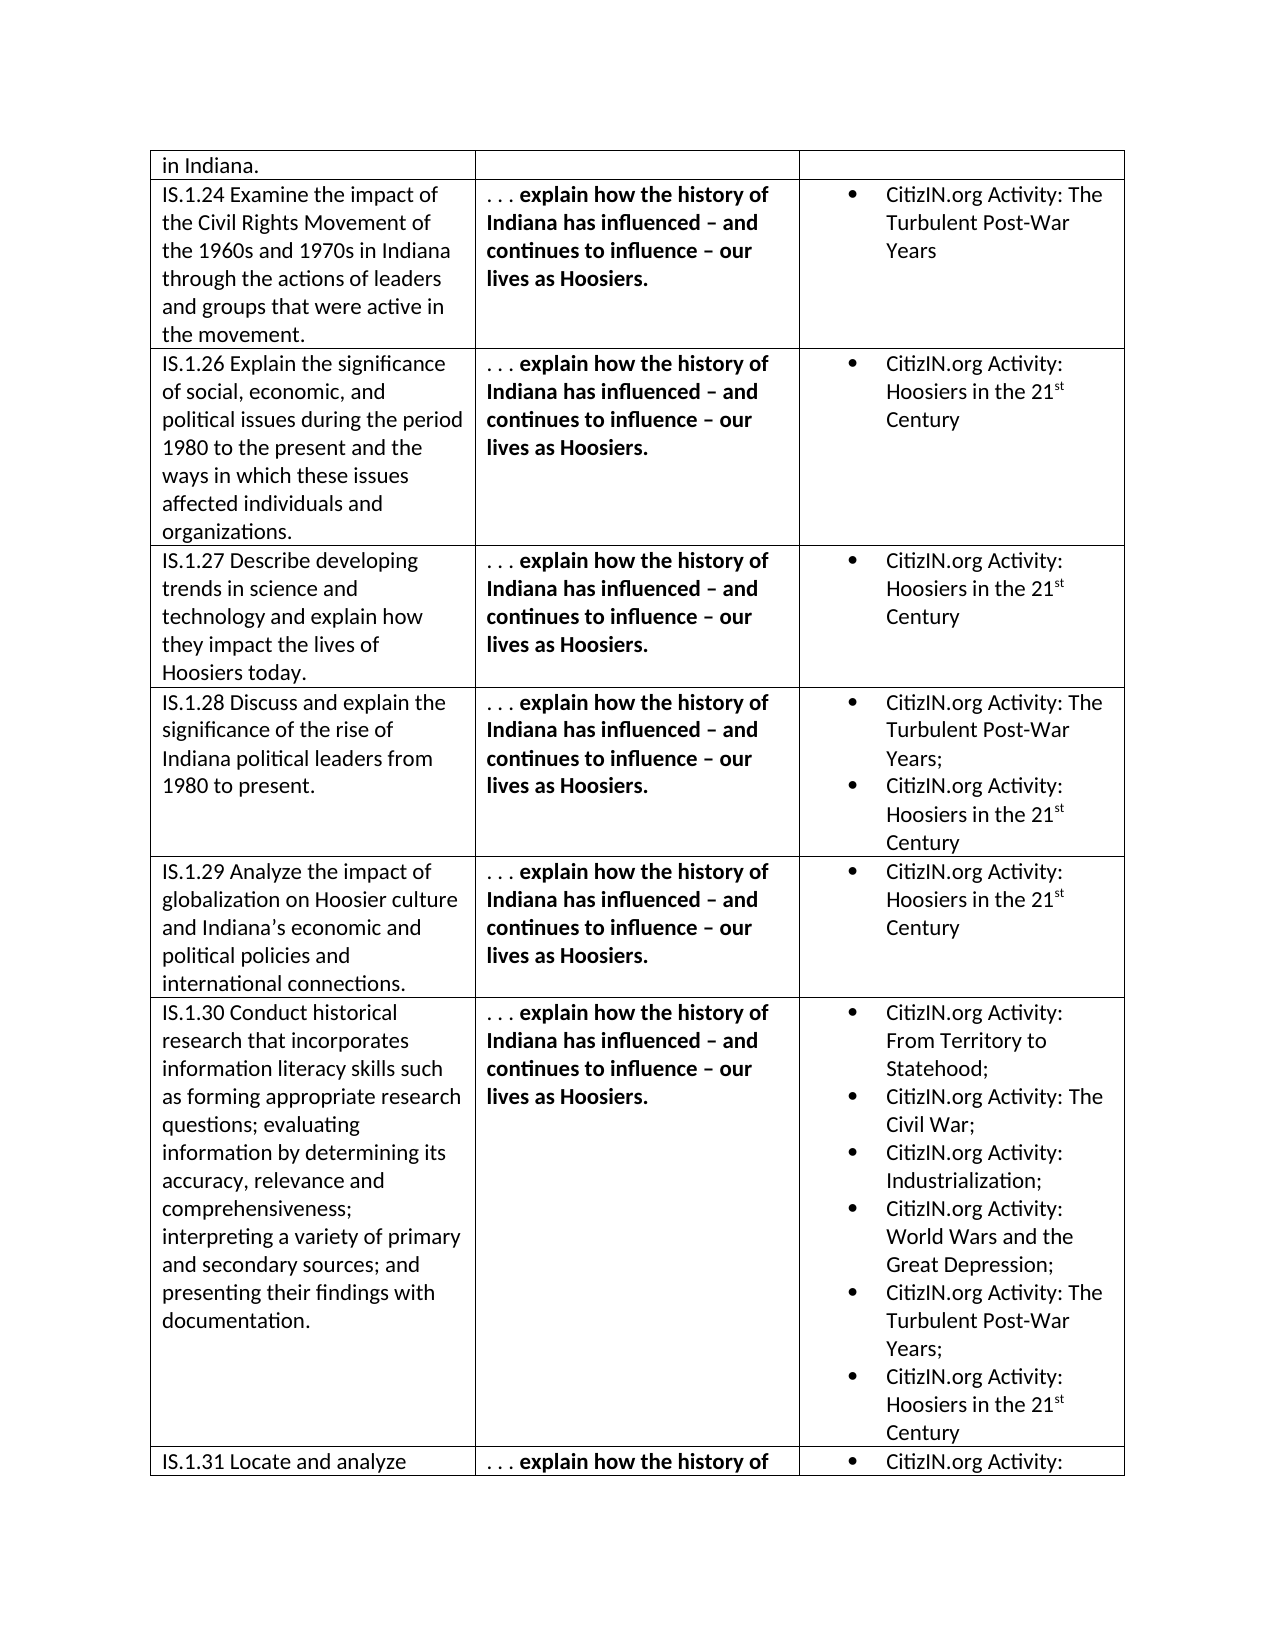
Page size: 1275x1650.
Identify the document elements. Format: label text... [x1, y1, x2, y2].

table_cell . . . explain how the history of Indiana has influenced – and continues to influence – our lives as Hoosiers. [476, 180, 799, 348]
table_cell CitizIN.org Activity: The Turbulent Post-War Years; CitizIN.org Activity: Hoosiers in the 21st Century [800, 688, 1124, 856]
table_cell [151, 1447, 475, 1475]
table_cell IS.1.24 Examine the impact of the Civil Rights Movement of the 1960s and 1970s in Indiana through the actions of leaders and groups that were active in the movement. [151, 180, 475, 348]
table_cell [476, 151, 799, 179]
table_cell . . . explain how the history of Indiana has influenced – and continues to influence – our lives as Hoosiers. [476, 349, 799, 545]
table_cell CitizIN.org Activity: Hoosiers in the 21st Century [800, 349, 1124, 545]
table_cell IS.1.28 Discuss and explain the significance of the rise of Indiana political leaders from 1980 to present. [151, 688, 475, 856]
table_cell IS.1.30 Conduct historical research that incorporates information literacy skills such as forming appropriate research questions; evaluating information by determining its accuracy, relevance and comprehensiveness; interpreting a variety of primary and secondary sources; and presenting their findings with documentation. [151, 998, 475, 1446]
table_cell . . . explain how the history of Indiana has influenced – and continues to influence – our lives as Hoosiers. [476, 857, 799, 997]
table_cell . . . explain how the history of Indiana has influenced – and continues to influence – our lives as Hoosiers. [476, 546, 799, 687]
table_cell IS.1.29 Analyze the impact of globalization on Hoosier culture and Indiana’s economic and political policies and international connections. [151, 857, 475, 997]
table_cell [800, 1447, 1124, 1475]
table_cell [800, 151, 1124, 179]
table_cell CitizIN.org Activity: Hoosiers in the 21st Century [800, 857, 1124, 997]
table_cell . . . explain how the history of Indiana has influenced – and continues to influence – our lives as Hoosiers. [476, 688, 799, 856]
table_cell CitizIN.org Activity: The Turbulent Post-War Years [800, 180, 1124, 348]
table_cell IS.1.26 Explain the significance of social, economic, and political issues during the period 1980 to the present and the ways in which these issues affected individuals and organizations. [151, 349, 475, 545]
table_cell . . . explain how the history of Indiana has influenced – and continues to influence – our lives as Hoosiers. [476, 998, 799, 1446]
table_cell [476, 1447, 799, 1475]
table_cell IS.1.27 Describe developing trends in science and technology and explain how they impact the lives of Hoosiers today. [151, 546, 475, 687]
table_cell CitizIN.org Activity: Hoosiers in the 21st Century [800, 546, 1124, 687]
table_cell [151, 151, 475, 179]
